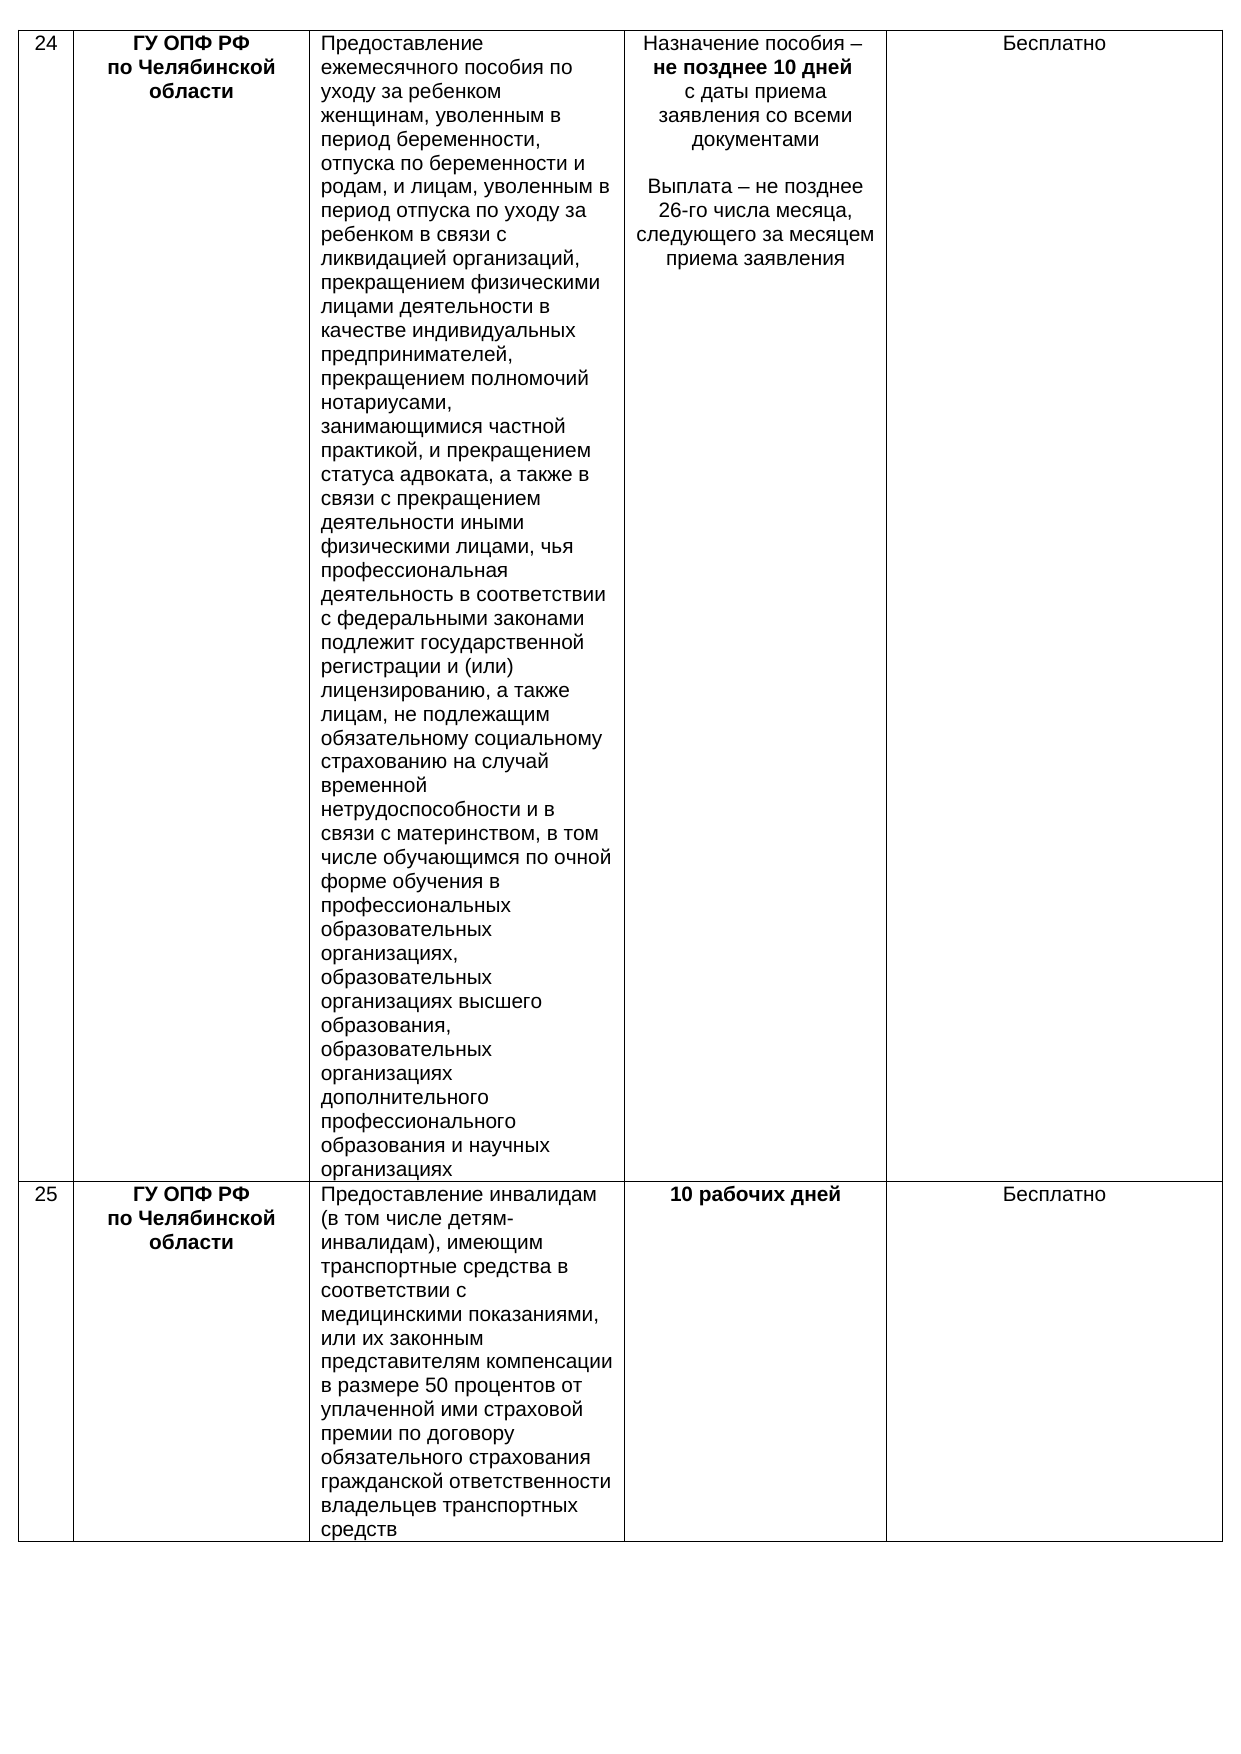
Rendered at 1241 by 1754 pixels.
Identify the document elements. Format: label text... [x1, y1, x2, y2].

table_cell Предоставление инвалидам (в том числе детям-инвалидам), имеющим транспортные средства в соответствии с медицинскими показаниями, или их законным представителям компенсации в размере 50 процентов от уплаченной ими страховой премии по договору обязательного страхования гражданской ответственности владельцев транспортных средств [310, 1182, 624, 1541]
table_cell Бесплатно [887, 1182, 1222, 1541]
table_cell Бесплатно [887, 31, 1222, 1181]
table_cell 10 рабочих дней [625, 1182, 886, 1541]
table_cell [625, 31, 886, 1181]
table_cell 25 [19, 1182, 73, 1541]
table_cell ГУ ОПФ РФ по Челябинской области [74, 1182, 309, 1541]
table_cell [74, 31, 309, 1181]
table_cell 24 [19, 31, 73, 1181]
table_cell Предоставление ежемесячного пособия по уходу за ребенком женщинам, уволенным в период беременности, отпуска по беременности и родам, и лицам, уволенным в период отпуска по уходу за ребенком в связи с ликвидацией организаций, прекращением физическими лицами деятельности в качестве индивидуальных предпринимателей, прекращением полномочий нотариусами, занимающимися частной практикой, и прекращением статуса адвоката, а также в связи с прекращением деятельности иными физическими лицами, чья профессиональная деятельность в соответствии с федеральными законами подлежит государственной регистрации и (или) лицензированию, а также лицам, не подлежащим обязательному социальному страхованию на случай временной нетрудоспособности и в связи с материнством, в том числе обучающимся по очной форме обучения в профессиональных образовательных организациях, образовательных организациях высшего образования, образовательных организациях дополнительного профессионального образования и научных организациях [310, 31, 624, 1181]
